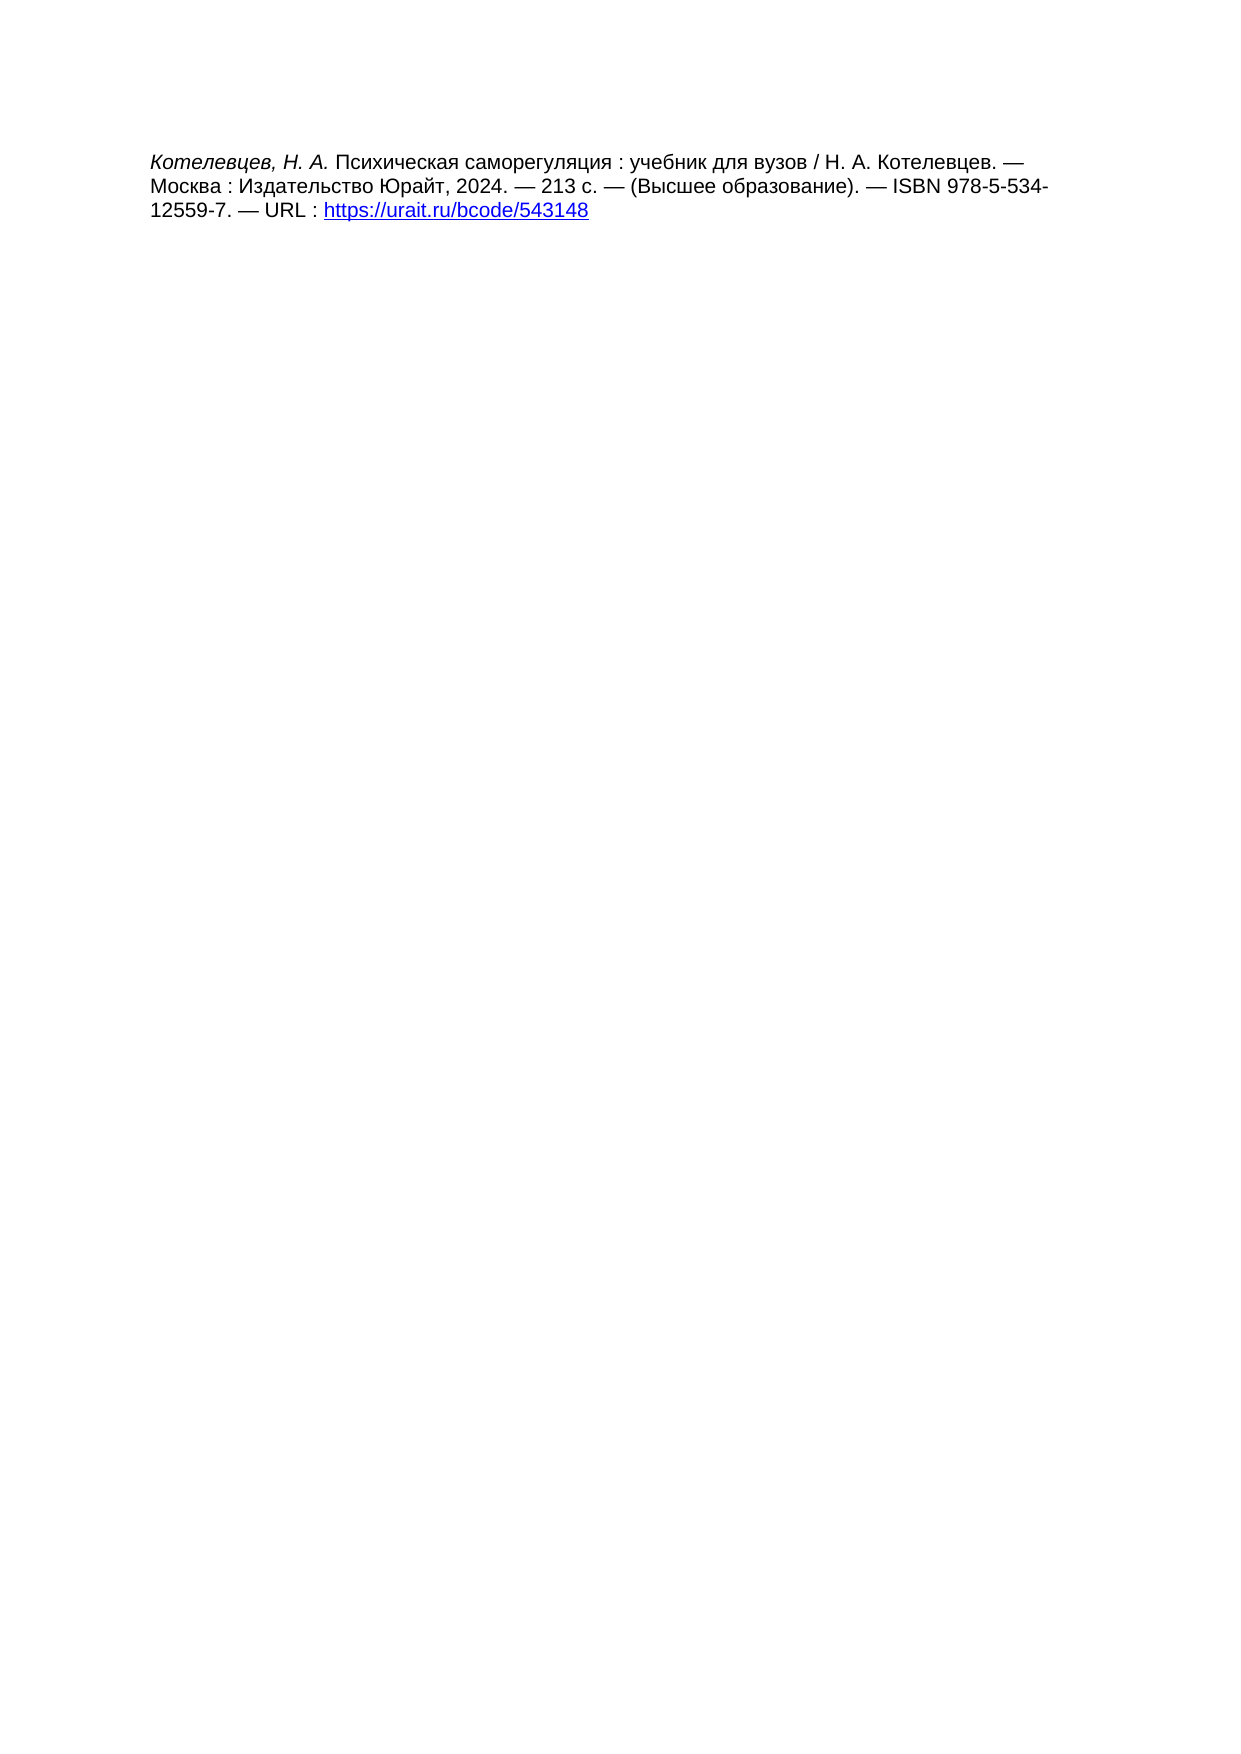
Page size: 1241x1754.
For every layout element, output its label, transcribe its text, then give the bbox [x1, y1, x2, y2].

text Котелевцев, Н. А. Психическая саморегуляция : учебник для вузов / Н. А. Котелевцев. — Москва : Издательство Юрайт, 2024. — 213 с. — (Высшее образование). — ISBN 978-5-534-12559-7. — URL : https://urait.ru/bcode/543148 [150, 150, 1090, 222]
